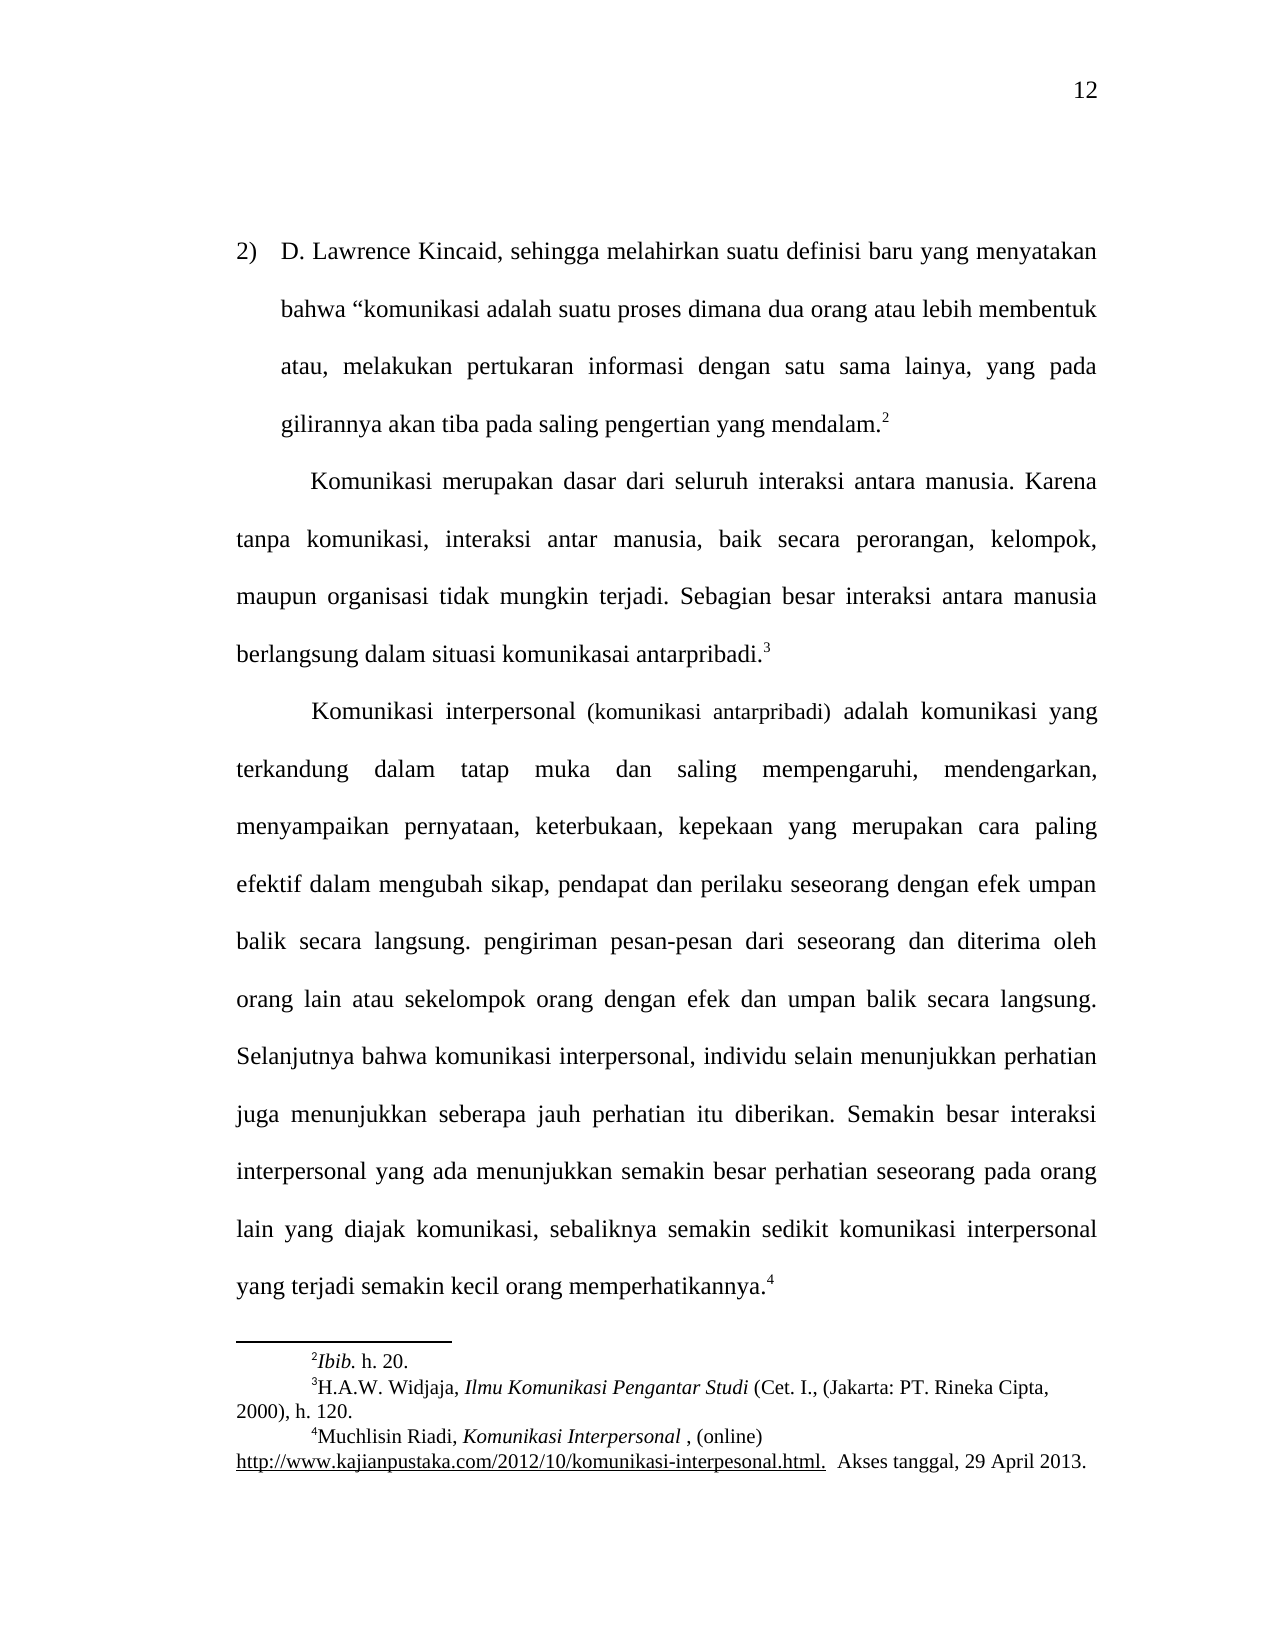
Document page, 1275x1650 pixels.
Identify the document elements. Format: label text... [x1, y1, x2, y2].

text Komunikasi merupakan dasar dari seluruh interaksi antara manusia. Karena tanpa komunikasi, interaksi antar manusia, baik secara perorangan, kelompok, maupun organisasi tidak mungkin terjadi. Sebagian besar interaksi antara manusia berlangsung dalam situasi komunikasai antarpribadi. [236, 466, 1098, 667]
list D. Lawrence Kincaid, sehingga melahirkan suatu definisi baru yang menyatakan bahwa “komunikasi adalah suatu proses dimana dua orang atau lebih membentuk atau, melakukan pertukaran informasi dengan satu sama lainya, yang pada gilirannya akan tiba pada saling pengertian yang mendalam. [236, 236, 1098, 437]
text Komunikasi interpersonal (komunikasi antarpribadi) adalah komunikasi yang terkandung dalam tatap muka dan saling mempengaruhi, mendengarkan, menyampaikan pernyataan, keterbukaan, kepekaan yang merupakan cara paling efektif dalam mengubah sikap, pendapat dan perilaku seseorang dengan efek umpan balik secara langsung. pengiriman pesan-pesan dari seseorang dan diterima oleh orang lain atau sekelompok orang dengan efek dan umpan balik secara langsung. Selanjutnya bahwa komunikasi interpersonal, individu selain menunjukkan perhatian juga menunjukkan seberapa jauh perhatian itu diberikan. Semakin besar interaksi interpersonal yang ada menunjukkan semakin besar perhatian seseorang pada orang lain yang diajak komunikasi, sebaliknya semakin sedikit komunikasi interpersonal yang terjadi semakin kecil orang memperhatikannya. [236, 696, 1098, 1300]
